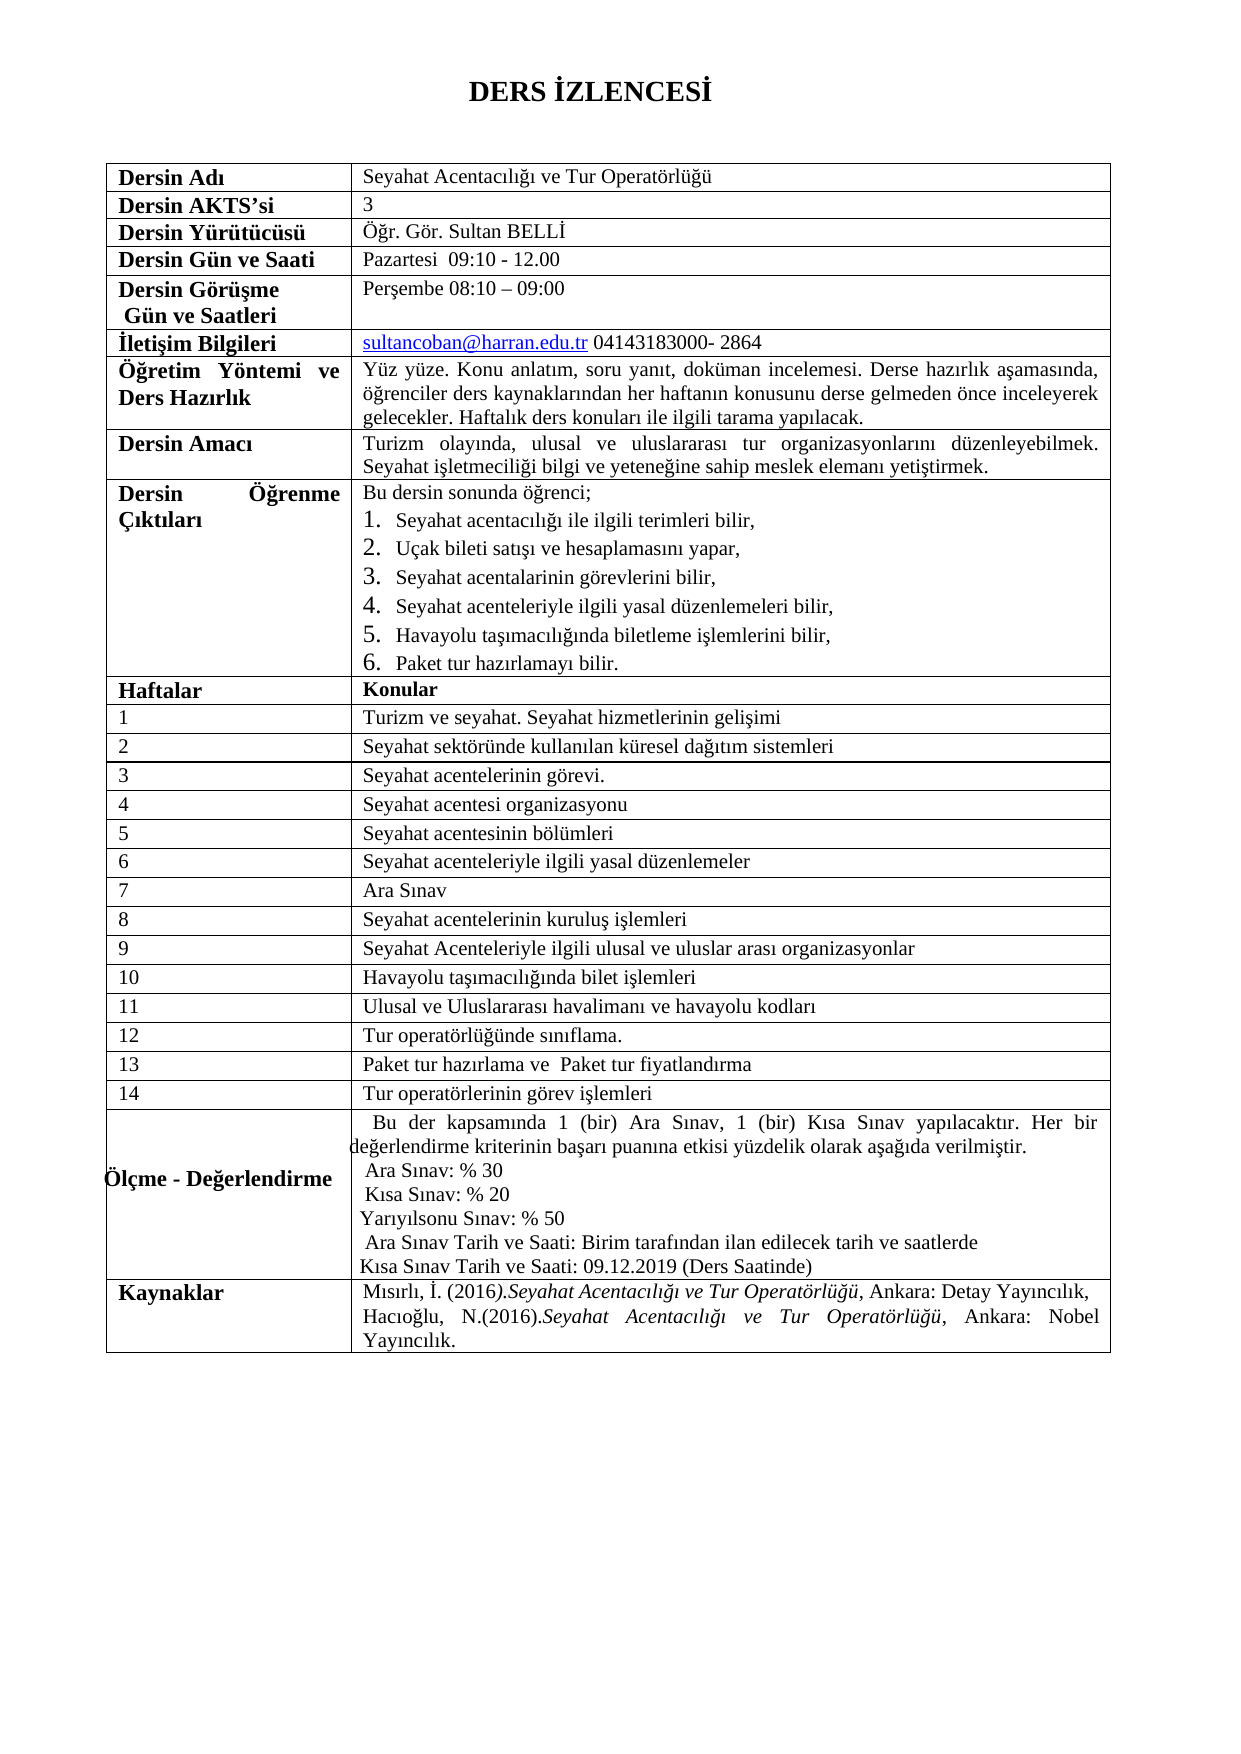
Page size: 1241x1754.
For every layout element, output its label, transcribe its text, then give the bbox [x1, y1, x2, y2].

table_cell 6 [107, 849, 351, 877]
table_cell 9 [107, 936, 351, 964]
table_cell 8 [107, 907, 351, 935]
table_cell Seyahat acenteleriyle ilgili yasal düzenlemeler [352, 849, 1110, 877]
table_cell 1 [107, 705, 351, 732]
table_cell 13 [107, 1052, 351, 1080]
table_cell Ölçme - Değerlendirme [107, 1110, 351, 1278]
table_cell Tur operatörlüğünde sınıflama. [352, 1023, 1110, 1051]
table_cell Haftalar [107, 677, 351, 703]
table_cell 5 [107, 820, 351, 848]
table_cell 12 [107, 1023, 351, 1051]
table_cell Dersin AKTS’si [107, 192, 351, 218]
table_cell 10 [107, 965, 351, 993]
table_cell Perşembe 08:10 – 09:00 [352, 276, 1110, 329]
table_cell Bu dersin sonunda öğrenci; Seyahat acentacılığı ile ilgili terimleri bilir, Uçak bileti satışı ve hesaplamasını yapar, Seyahat acentalarinin görevlerini bilir, Seyahat acenteleriyle ilgili yasal düzenlemeleri bilir, Havayolu taşımacılığında biletleme işlemlerini bilir, Paket tur hazırlamayı bilir. [352, 480, 1110, 676]
table_cell Yüz yüze. Konu anlatım, soru yanıt, doküman incelemesi. Derse hazırlık aşamasında, öğrenciler ders kaynaklarından her haftanın konusunu derse gelmeden önce inceleyerek gelecekler. Haftalık ders konuları ile ilgili tarama yapılacak. [352, 357, 1110, 429]
table_header Seyahat Acentacılığı ve Tur Operatörlüğü [352, 164, 1110, 191]
table_cell Mısırlı, İ. (2016).Seyahat Acentacılığı ve Tur Operatörlüğü, Ankara: Detay Yayıncılık, Hacıoğlu, N.(2016).Seyahat Acentacılığı ve Tur Operatörlüğü, Ankara: Nobel Yayıncılık. [352, 1280, 1110, 1352]
table_cell Turizm ve seyahat. Seyahat hizmetlerinin gelişimi [352, 705, 1110, 732]
table_cell Dersin Görüşme Gün ve Saatleri [107, 276, 351, 329]
table_cell Havayolu taşımacılığında bilet işlemleri [352, 965, 1110, 993]
table_cell Dersin Gün ve Saati [107, 247, 351, 275]
table_cell 11 [107, 994, 351, 1022]
table_cell Bu der kapsamında 1 (bir) Ara Sınav, 1 (bir) Kısa Sınav yapılacaktır. Her bir değerlendirme kriterinin başarı puanına etkisi yüzdelik olarak aşağıda verilmiştir. Ara Sınav: % 30 Kısa Sınav: % 20 Yarıyılsonu Sınav: % 50 Ara Sınav Tarih ve Saati: Birim tarafından ilan edilecek tarih ve saatlerde Kısa Sınav Tarih ve Saati: 09.12.2019 (Ders Saatinde) [352, 1110, 1110, 1278]
table_header Dersin Adı [107, 164, 351, 191]
table_cell 2 [107, 734, 351, 761]
table_cell İletişim Bilgileri [107, 330, 351, 356]
table_cell Dersin Yürütücüsü [107, 219, 351, 246]
table_cell Kaynaklar [107, 1280, 351, 1352]
table_cell 7 [107, 878, 351, 906]
table_cell 3 [107, 763, 351, 790]
table_cell sultancoban@harran.edu.tr 04143183000- 2864 [352, 330, 1110, 356]
table_cell Öğr. Gör. Sultan BELLİ [352, 219, 1110, 246]
table_cell Seyahat Acenteleriyle ilgili ulusal ve uluslar arası organizasyonlar [352, 936, 1110, 964]
table_cell Dersin Amacı [107, 430, 351, 478]
table_cell Seyahat acentelerinin kuruluş işlemleri [352, 907, 1110, 935]
table_cell Tur operatörlerinin görev işlemleri [352, 1081, 1110, 1109]
table_cell Ara Sınav [352, 878, 1110, 906]
table_cell Paket tur hazırlama ve Paket tur fiyatlandırma [352, 1052, 1110, 1080]
table_cell Seyahat sektöründe kullanılan küresel dağıtım sistemleri [352, 734, 1110, 761]
table_cell 14 [107, 1081, 351, 1109]
table_cell Öğretim Yöntemi ve Ders Hazırlık [107, 357, 351, 429]
table_cell Konular [352, 677, 1110, 703]
table_cell Seyahat acentelerinin görevi. [352, 763, 1110, 790]
table_cell Ulusal ve Uluslararası havalimanı ve havayolu kodları [352, 994, 1110, 1022]
table_cell 3 [352, 192, 1110, 218]
table_cell Seyahat acentesi organizasyonu [352, 791, 1110, 819]
table_cell Turizm olayında, ulusal ve uluslararası tur organizasyonlarını düzenleyebilmek. Seyahat işletmeciliği bilgi ve yeteneğine sahip meslek elemanı yetiştirmek. [352, 430, 1110, 478]
table_cell Dersin Öğrenme Çıktıları [107, 480, 351, 676]
table_cell 4 [107, 791, 351, 819]
table_cell Seyahat acentesinin bölümleri [352, 820, 1110, 848]
table_cell Pazartesi 09:10 - 12.00 [352, 247, 1110, 275]
